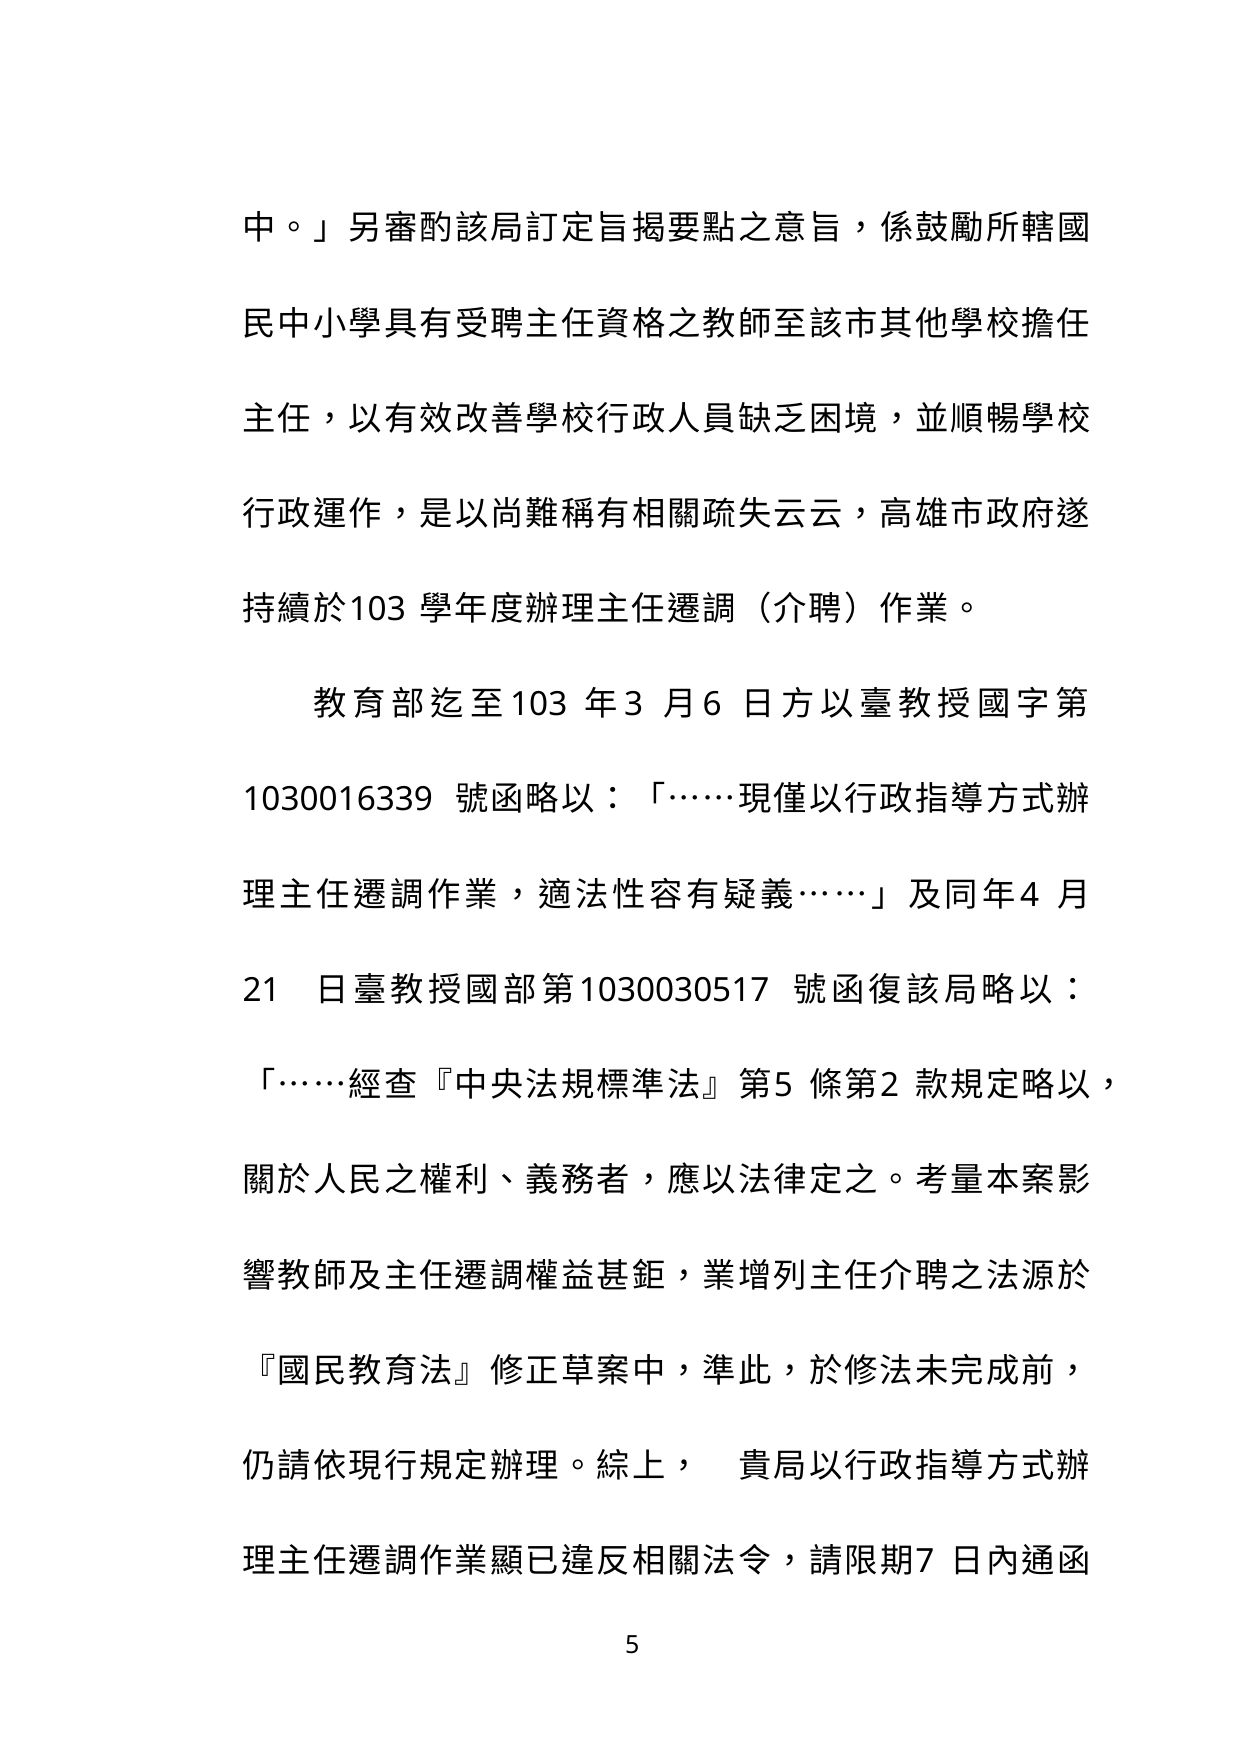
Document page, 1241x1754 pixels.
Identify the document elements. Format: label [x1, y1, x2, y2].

text [242, 654, 1092, 1606]
text [242, 178, 1092, 654]
